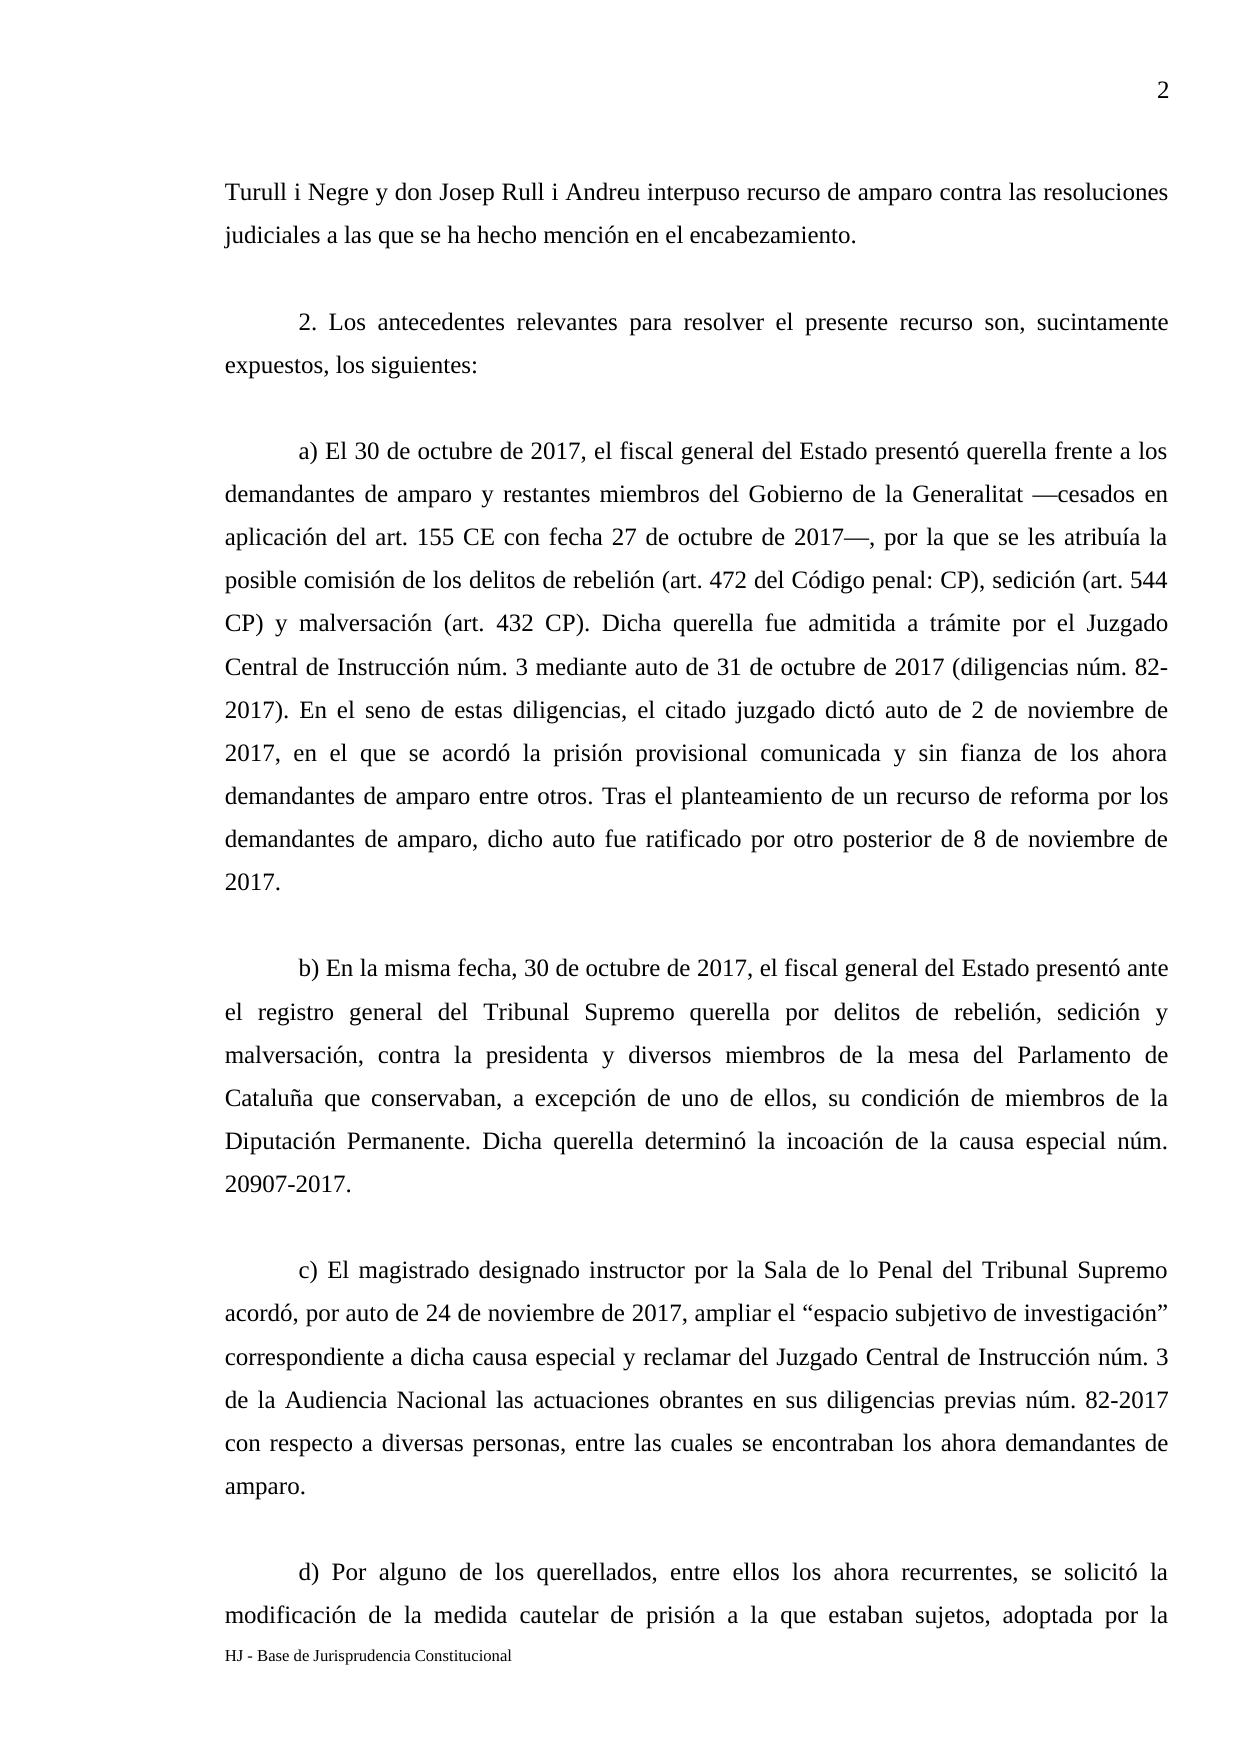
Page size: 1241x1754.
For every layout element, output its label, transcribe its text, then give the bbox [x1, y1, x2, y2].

text 2. Los antecedentes relevantes para resolver el presente recurso son, sucintamente expuestos, los siguientes: [224, 307, 1169, 378]
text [224, 177, 1169, 249]
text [224, 1557, 1169, 1629]
text b) En la misma fecha, 30 de octubre de 2017, el fiscal general del Estado presentó ante el registro general del Tribunal Supremo querella por delitos de rebelión, sedición y malversación, contra la presidenta y diversos miembros de la mesa del Parlamento de Cataluña que conservaban, a excepción de uno de ellos, su condición de miembros de la Diputación Permanente. Dicha querella determinó la incoación de la causa especial núm. 20907-2017. [224, 953, 1169, 1198]
text c) El magistrado designado instructor por la Sala de lo Penal del Tribunal Supremo acordó, por auto de 24 de noviembre de 2017, ampliar el “espacio subjetivo de investigación” correspondiente a dicha causa especial y reclamar del Juzgado Central de Instrucción núm. 3 de la Audiencia Nacional las actuaciones obrantes en sus diligencias previas núm. 82-2017 con respecto a diversas personas, entre las cuales se encontraban los ahora demandantes de amparo. [224, 1255, 1169, 1500]
text a) El 30 de octubre de 2017, el fiscal general del Estado presentó querella frente a los demandantes de amparo y restantes miembros del Gobierno de la Generalitat —cesados en aplicación del art. 155 CE con fecha 27 de octubre de 2017—, por la que se les atribuía la posible comisión de los delitos de rebelión (art. 472 del Código penal: CP), sedición (art. 544 CP) y malversación (art. 432 CP). Dicha querella fue admitida a trámite por el Juzgado Central de Instrucción núm. 3 mediante auto de 31 de octubre de 2017 (diligencias núm. 82-2017). En el seno de estas diligencias, el citado juzgado dictó auto de 2 de noviembre de 2017, en el que se acordó la prisión provisional comunicada y sin fianza de los ahora demandantes de amparo entre otros. Tras el planteamiento de un recurso de reforma por los demandantes de amparo, dicho auto fue ratificado por otro posterior de 8 de noviembre de 2017. [224, 436, 1169, 896]
